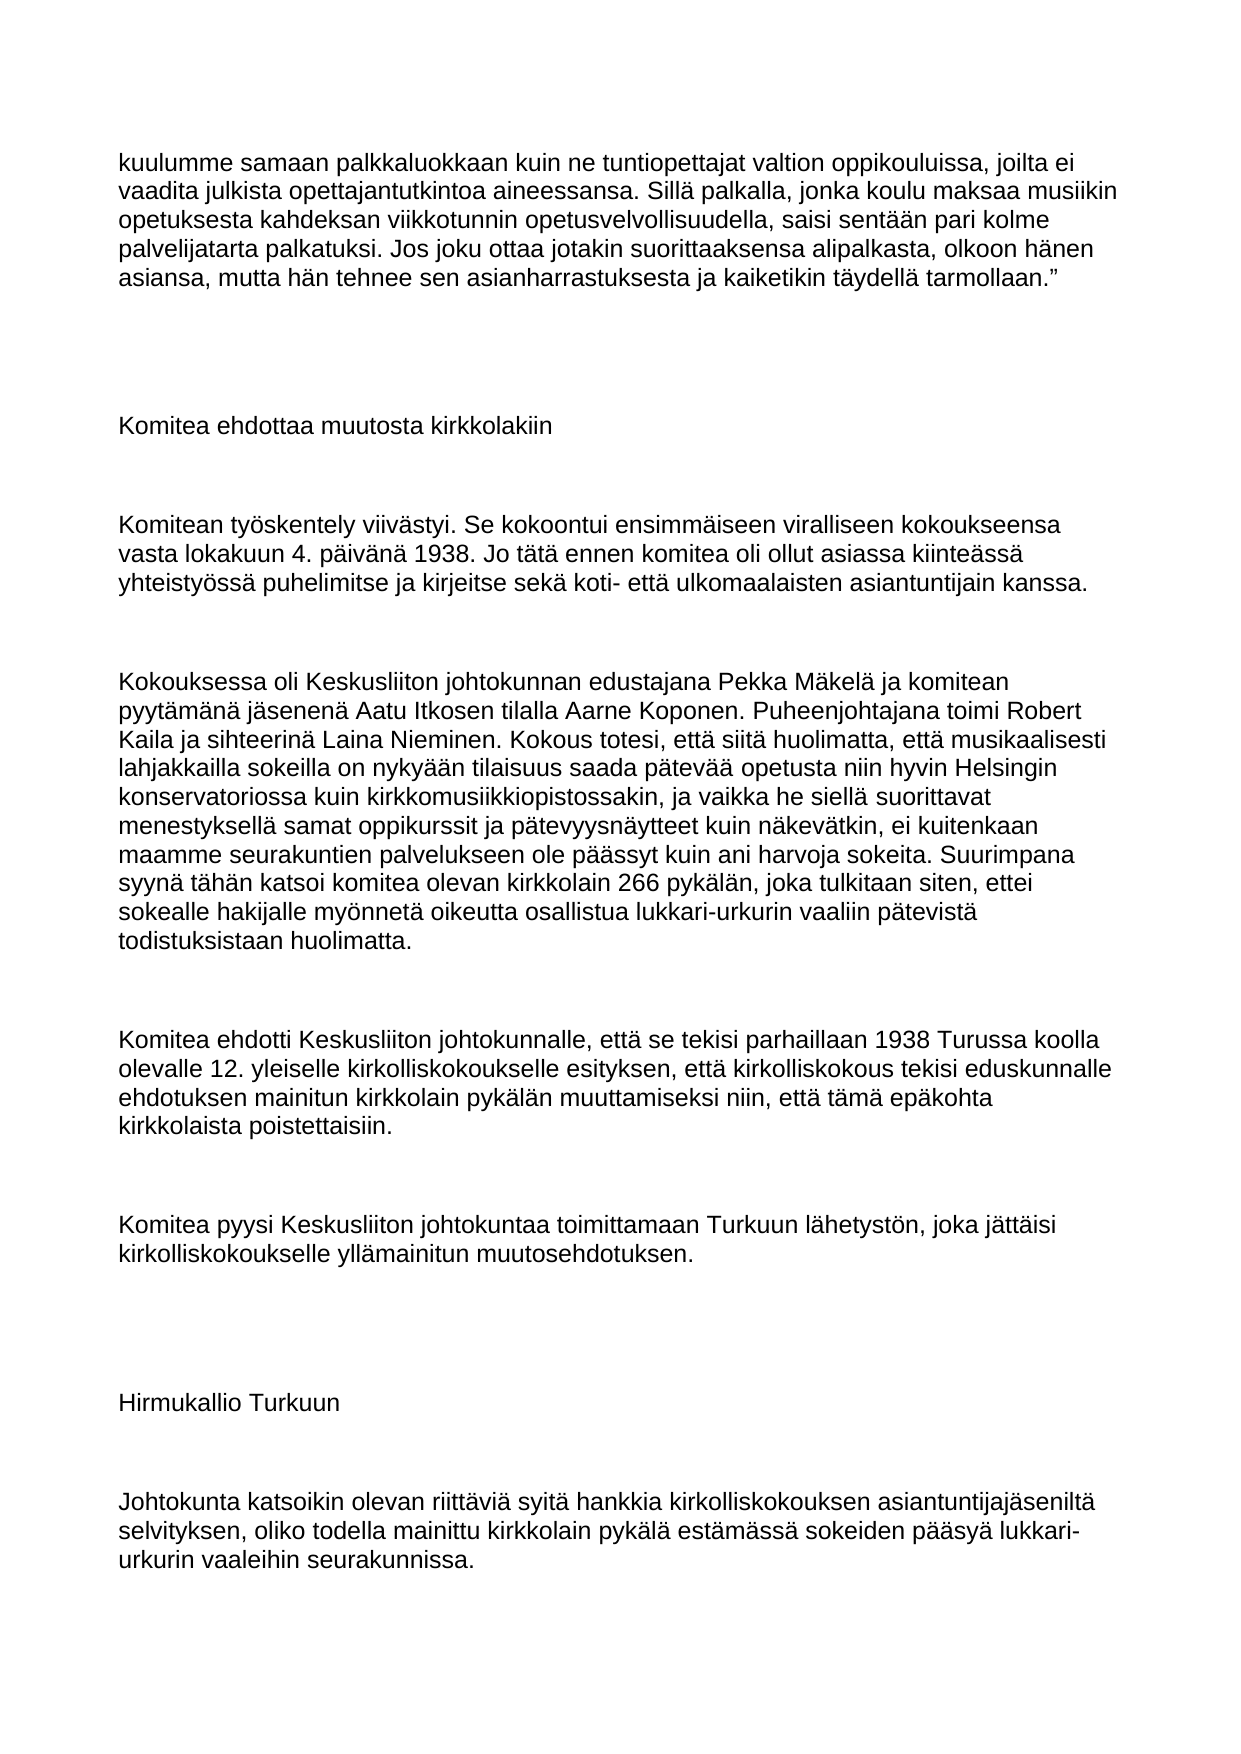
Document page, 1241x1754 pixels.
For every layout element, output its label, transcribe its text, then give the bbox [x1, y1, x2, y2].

text Komitea ehdotti Keskusliiton johtokunnalle, että se tekisi parhaillaan 1938 Turussa koolla olevalle 12. yleiselle kirkolliskokoukselle esityksen, että kirkolliskokous tekisi eduskunnalle ehdotuksen mainitun kirkkolain pykälän muuttamiseksi niin, että tämä epäkohta kirkkolaista poistettaisiin. [118, 1025, 1122, 1140]
text Komitean työskentely viivästyi. Se kokoontui ensimmäiseen viralliseen kokoukseensa vasta lokakuun 4. päivänä 1938. Jo tätä ennen komitea oli ollut asiassa kiinteässä yhteistyössä puhelimitse ja kirjeitse sekä koti- että ulkomaalaisten asiantuntijain kanssa. [118, 511, 1122, 597]
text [118, 148, 1122, 291]
text Komitea ehdottaa muutosta kirkkolakiin [118, 411, 1122, 440]
text Komitea pyysi Keskusliiton johtokuntaa toimittamaan Turkuun lähetystön, joka jättäisi kirkolliskokoukselle yllämainitun muutosehdotuksen. [118, 1211, 1122, 1268]
text Johtokunta katsoikin olevan riittäviä syitä hankkia kirkolliskokouksen asiantuntijajäseniltä selvityksen, oliko todella mainittu kirkkolain pykälä estämässä sokeiden pääsyä lukkari-urkurin vaaleihin seurakunnissa. [118, 1487, 1122, 1573]
text Kokouksessa oli Keskusliiton johtokunnan edustajana Pekka Mäkelä ja komitean pyytämänä jäsenenä Aatu Itkosen tilalla Aarne Koponen. Puheenjohtajana toimi Robert Kaila ja sihteerinä Laina Nieminen. Kokous totesi, että siitä huolimatta, että musikaalisesti lahjakkailla sokeilla on nykyään tilaisuus saada pätevää opetusta niin hyvin Helsingin konservatoriossa kuin kirkkomusiikkiopistossakin, ja vaikka he siellä suorittavat menestyksellä samat oppikurssit ja pätevyysnäytteet kuin näkevätkin, ei kuitenkaan maamme seurakuntien palvelukseen ole päässyt kuin ani harvoja sokeita. Suurimpana syynä tähän katsoi komitea olevan kirkkolain 266 pykälän, joka tulkitaan siten, ettei sokealle hakijalle myönnetä oikeutta osallistua lukkari-urkurin vaaliin pätevistä todistuksistaan huolimatta. [118, 667, 1122, 955]
text Hirmukallio Turkuun [118, 1388, 1122, 1417]
